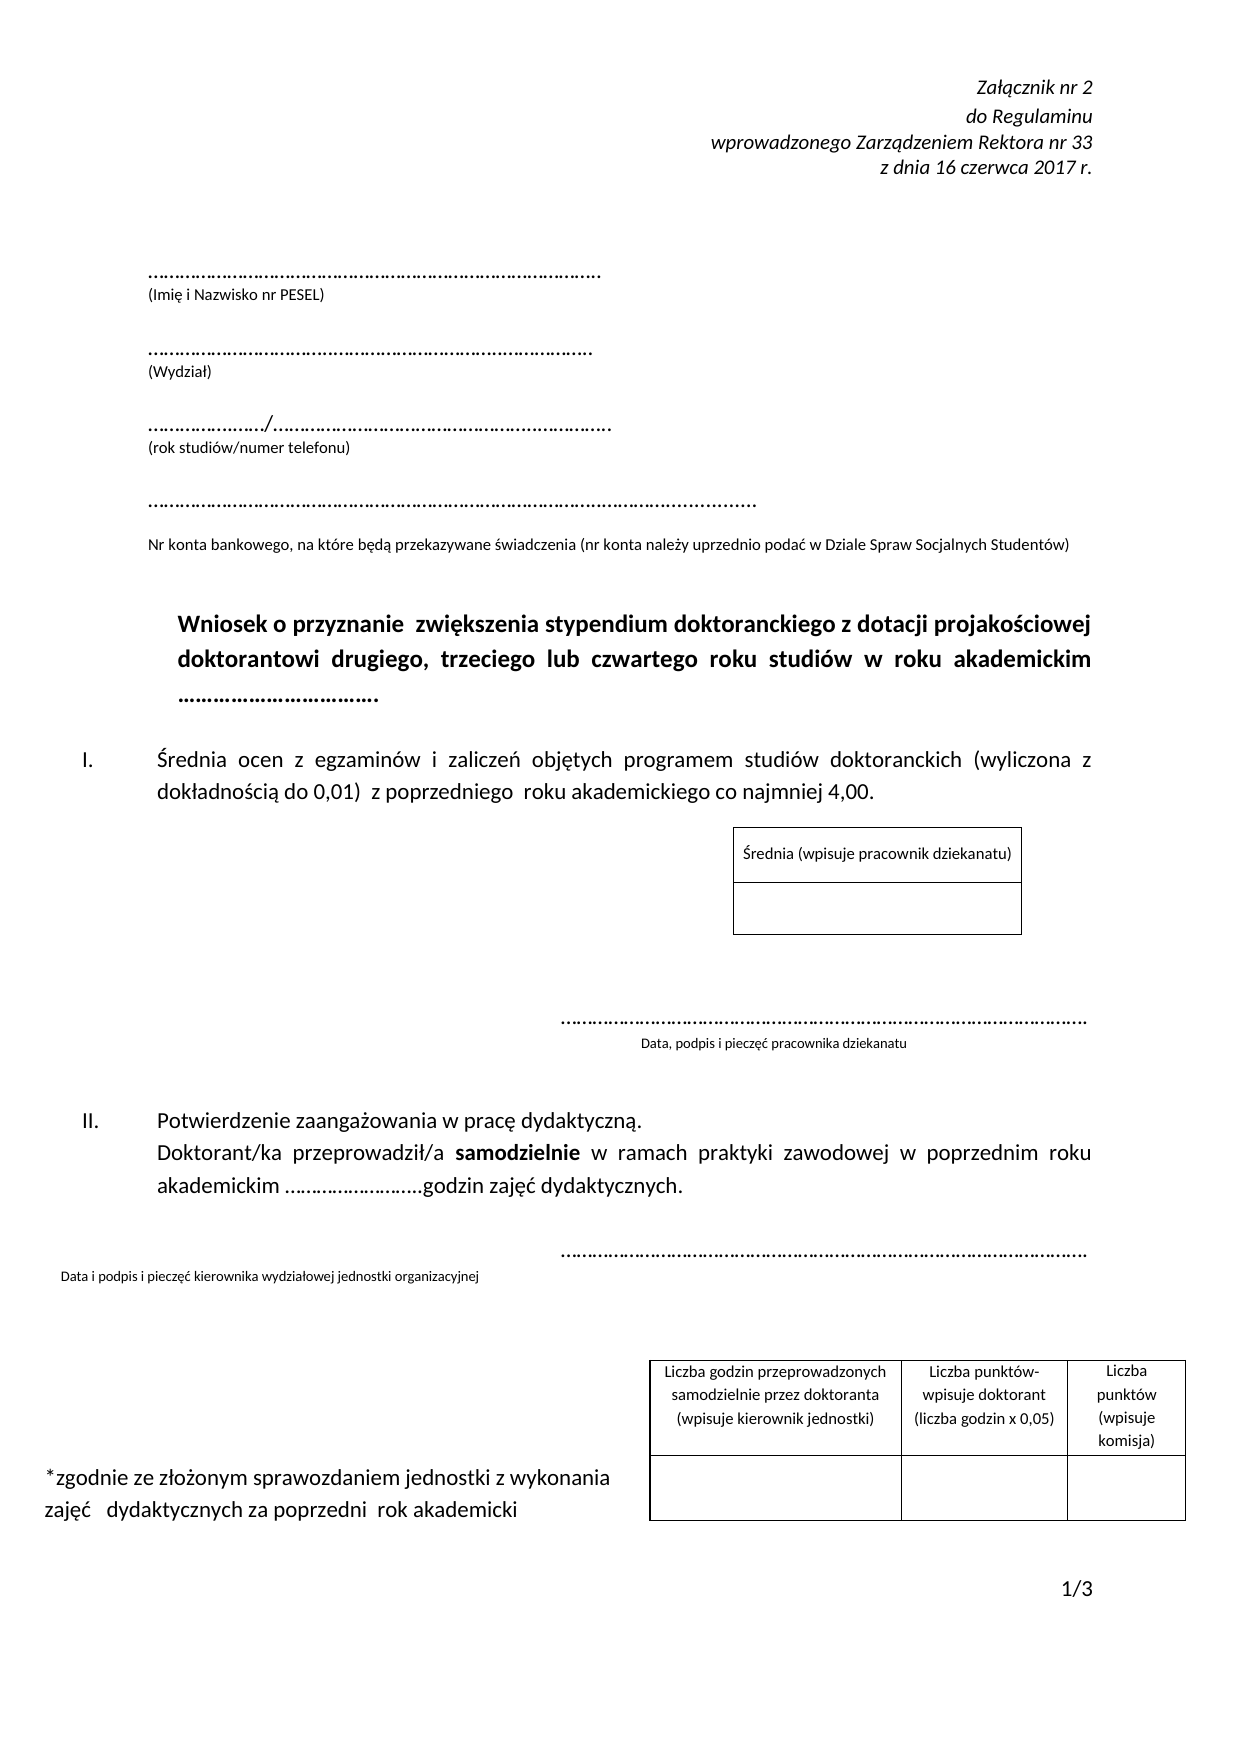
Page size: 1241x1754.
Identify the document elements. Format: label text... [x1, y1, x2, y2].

text …………………………………………………………………………..…………................ [148, 486, 1093, 514]
text *zgodnie ze złożonym sprawozdaniem jednostki z wykonania zajęć dydaktycznych za poprzedni rok akademicki [44, 1463, 1093, 1523]
text Załącznik nr 2 [44, 74, 1093, 99]
text …………….……/…………………………………………..………….. [148, 409, 1093, 437]
text ………………………………………………………………………….. [148, 257, 1093, 284]
table_cell [902, 1456, 1067, 1520]
text (Wydział) [148, 361, 1093, 381]
text Wniosek o przyznanie zwiększenia stypendium doktoranckiego z dotacji projakościowej doktorantowi drugiego, trzeciego lub czwartego roku studiów w roku akademickim ……………………………. [177, 608, 1093, 708]
text Doktorant/ka przeprowadził/a samodzielnie w ramach praktyki zawodowej w poprzednim roku akademickim ……………………..godzin zajęć dydaktycznych. [157, 1138, 1093, 1199]
table_header Liczba punktów-wpisuje doktorant (liczba godzin x 0,05) [902, 1361, 1067, 1455]
text Data, podpis i pieczęć pracownika dziekanatu [561, 1035, 1093, 1065]
table_header Średnia (wpisuje pracownik dziekanatu) [734, 828, 1021, 882]
table_header Liczba godzin przeprowadzonych samodzielnie przez doktoranta (wpisuje kierownik jednostki) [651, 1361, 901, 1455]
table_cell [1068, 1456, 1185, 1520]
text (rok studiów/numer telefonu) [148, 437, 1093, 458]
text ……………………………..…………………………..…………….. [148, 333, 1093, 361]
text ………………………………………………………………………………………. [561, 1235, 1093, 1263]
table_cell [651, 1456, 901, 1520]
text do Regulaminu [44, 103, 1093, 129]
table_header Liczba punktów (wpisuje komisja) [1068, 1361, 1185, 1455]
text wprowadzonego Zarządzeniem Rektora nr 33 [44, 129, 1093, 154]
text z dnia 16 czerwca 2017 r. [44, 154, 1093, 180]
text Data i podpis i pieczęć kierownika wydziałowej jednostki organizacyjnej [44, 1267, 1093, 1298]
list Średnia ocen z egzaminów i zaliczeń objętych programem studiów doktoranckich (wyliczona z dokładnością do 0,01) z poprzedniego roku akademickiego co najmniej 4,00. [82, 745, 1093, 805]
text (Imię i Nazwisko nr PESEL) [148, 284, 1093, 305]
text Nr konta bankowego, na które będą przekazywane świadczenia (nr konta należy uprzednio podać w Dziale Spraw Socjalnych Studentów) [148, 534, 1093, 555]
text ………………………………………………………………………………………. [561, 1002, 1093, 1031]
table_cell [734, 883, 1021, 934]
list Potwierdzenie zaangażowania w pracę dydaktyczną. [82, 1106, 1093, 1134]
